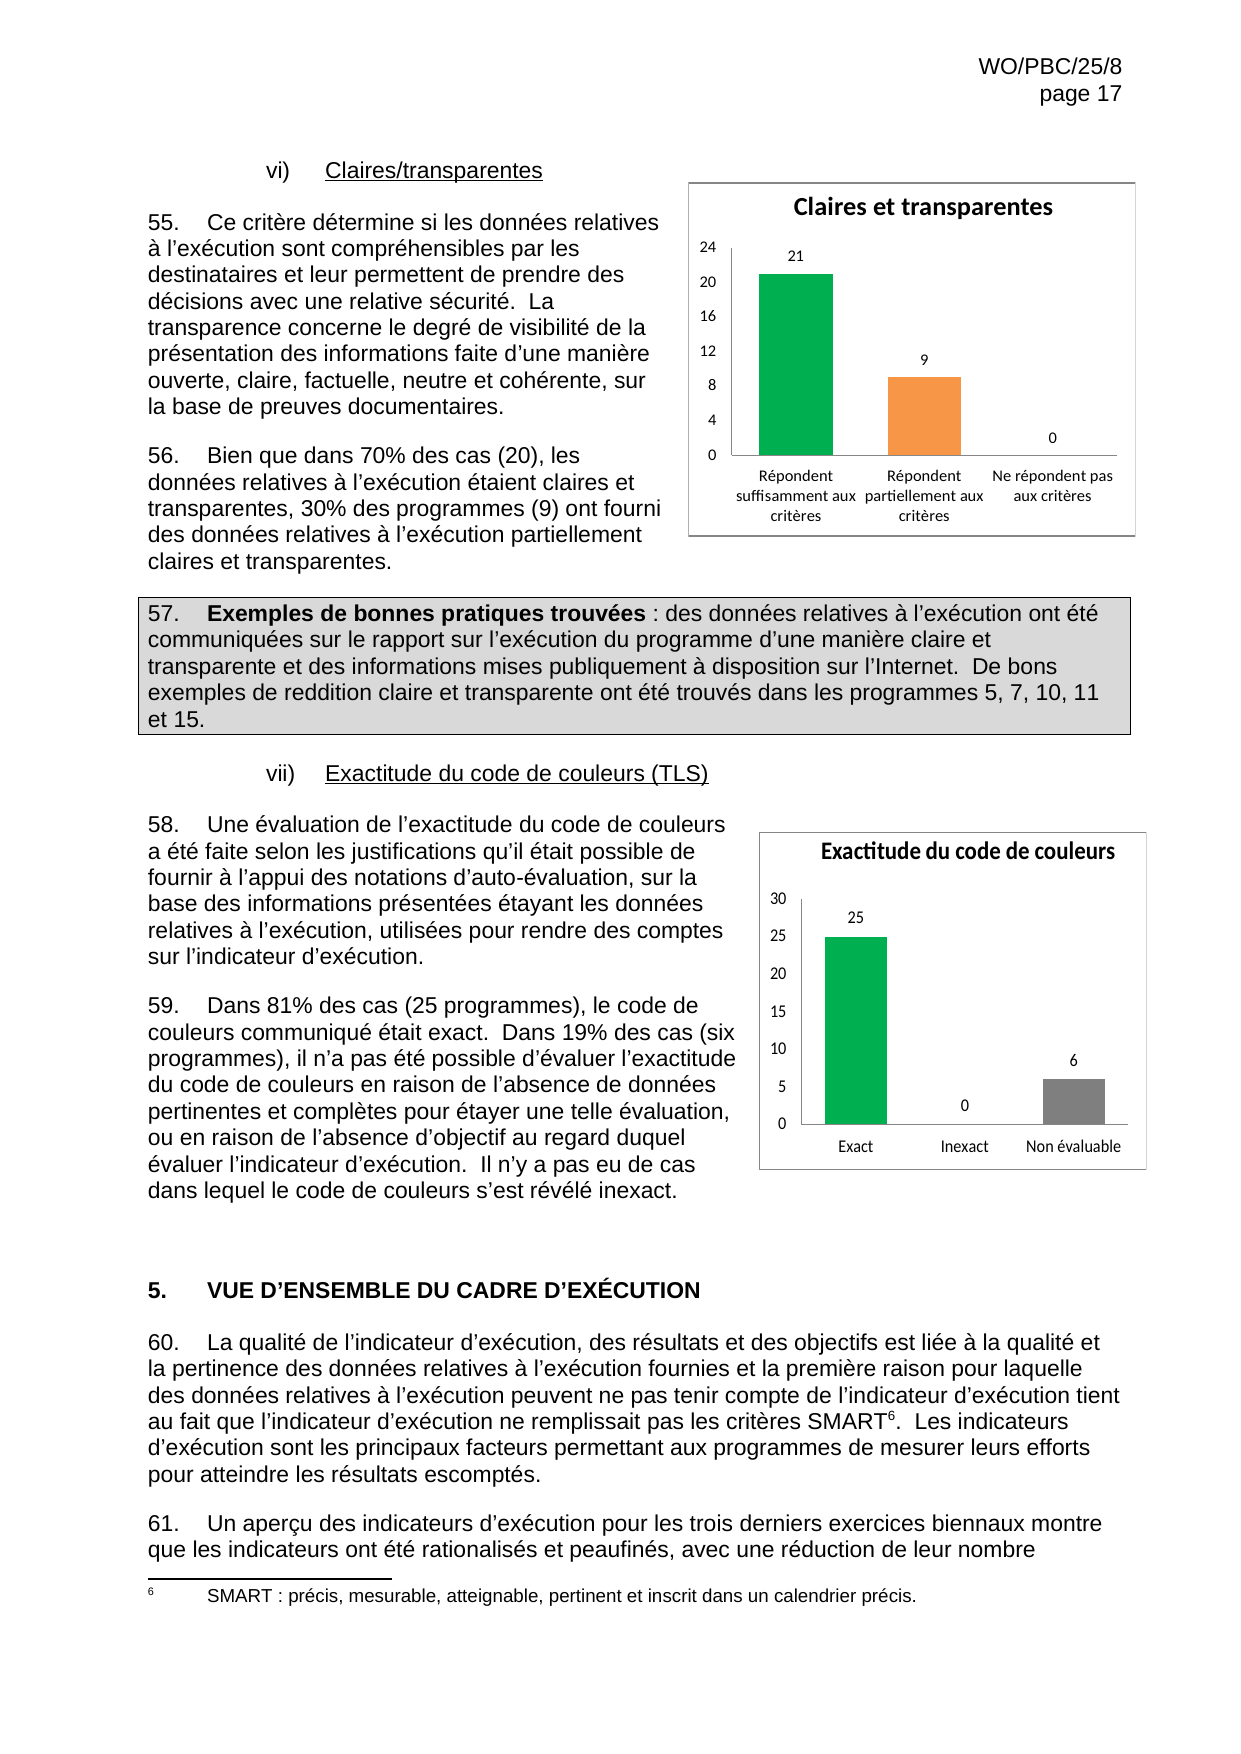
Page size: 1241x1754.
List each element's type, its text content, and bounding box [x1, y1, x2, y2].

subtitle Vue d’ensemble du cadre d’exécution [148, 1277, 1122, 1304]
text La qualité de l’indicateur d’exécution, des résultats et des objectifs est liée à la qualité et la pertinence des données relatives à l’exécution fournies et la première raison pour laquelle des données relatives à l’exécution peuvent ne pas tenir compte de l’indicateur d’exécution tient au fait que l’indicateur d’exécution ne remplissait pas les critères SMART. Les indicateurs d’exécution sont les principaux facteurs permettant aux programmes de mesurer leurs efforts pour atteindre les résultats escomptés. [148, 1329, 1122, 1487]
text Une évaluation de l’exactitude du code de couleurs a été faite selon les justifications qu’il était possible de fournir à l’appui des notations d’auto-évaluation, sur la base des informations présentées étayant les données relatives à l’exécution, utilisées pour rendre des comptes sur l’indicateur d’exécution. [148, 811, 1122, 969]
text Dans 81% des cas (25 programmes), le code de couleurs communiqué était exact. Dans 19% des cas (six programmes), il n’a pas été possible d’évaluer l’exactitude du code de couleurs en raison de l’absence de données pertinentes et complètes pour étayer une telle évaluation, ou en raison de l’absence d’objectif au regard duquel évaluer l’indicateur d’exécution. Il n’y a pas eu de cas dans lequel le code de couleurs s’est révélé inexact. [148, 992, 1122, 1203]
subtitle Claires/transparentes [266, 157, 1122, 183]
text Bien que dans 70% des cas (20), les données relatives à l’exécution étaient claires et transparentes, 30% des programmes (9) ont fourni des données relatives à l’exécution partiellement claires et transparentes. [148, 442, 1122, 574]
subtitle Exactitude du code de couleurs (TLS) [266, 760, 1122, 786]
text Ce critère détermine si les données relatives à l’exécution sont compréhensibles par les destinataires et leur permettent de prendre des décisions avec une relative sécurité. La transparence concerne le degré de visibilité de la présentation des informations faite d‏’‎une manière ouverte, claire, factuelle, neutre et cohérente, sur la base de preuves documentaires. [148, 208, 688, 419]
text Exemples de bonnes pratiques trouvées : des données relatives à l‏’‎exécution ont été communiquées sur le rapport sur l‏’‎exécution du programme d‏’‎une manière claire et transparente et des informations mises publiquement à disposition sur l‏’‎Internet. De bons exemples de reddition claire et transparente ont été trouvés dans les programmes 5, 7, 10, 11 et 15. [139, 598, 1130, 734]
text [148, 1510, 1122, 1563]
